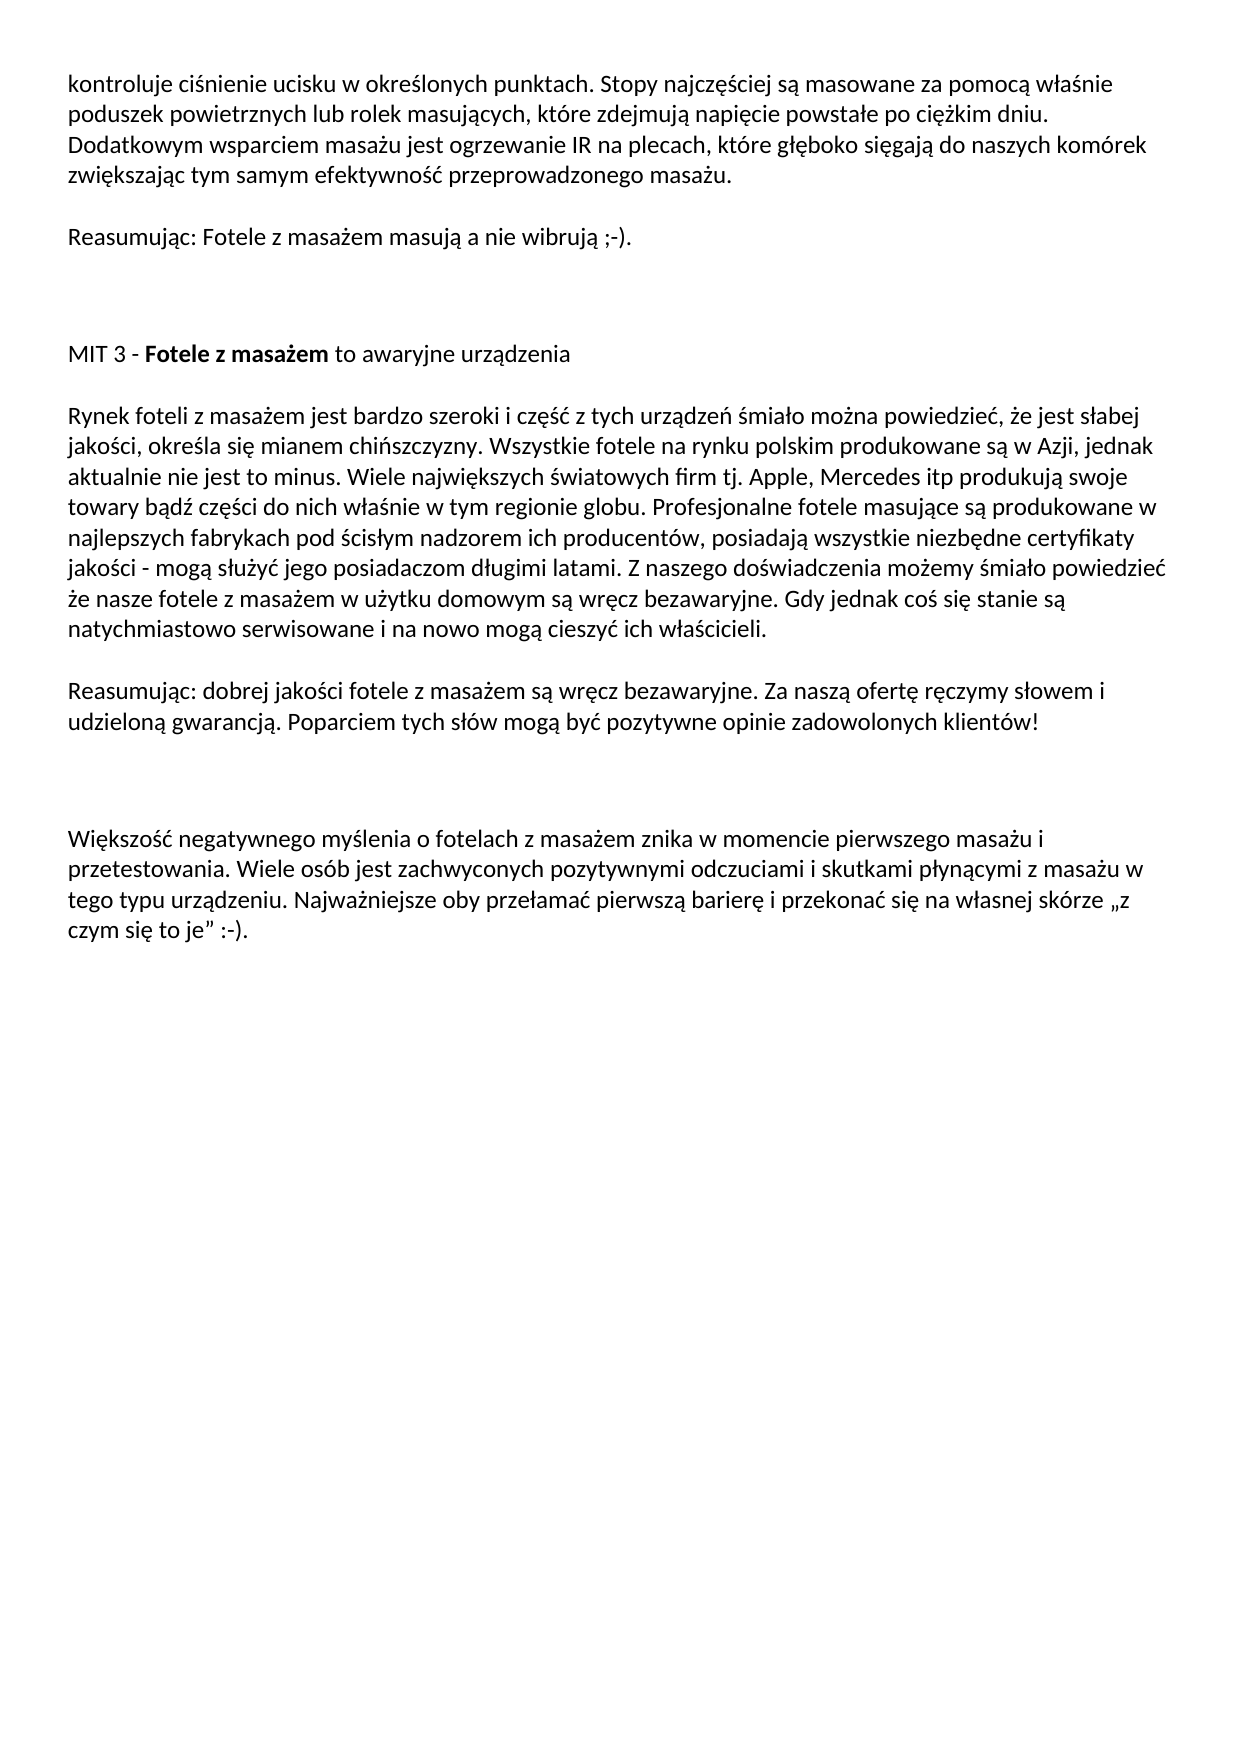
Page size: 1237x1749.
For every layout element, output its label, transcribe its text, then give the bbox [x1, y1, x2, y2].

text Rynek foteli z masażem jest bardzo szeroki i część z tych urządzeń śmiało można powiedzieć, że jest słabej jakości, określa się mianem chińszczyzny. Wszystkie fotele na rynku polskim produkowane są w Azji, jednak aktualnie nie jest to minus. Wiele największych światowych firm tj. Apple, Mercedes itp produkują swoje towary bądź części do nich właśnie w tym regionie globu. Profesjonalne fotele masujące są produkowane w najlepszych fabrykach pod ścisłym nadzorem ich producentów, posiadają wszystkie niezbędne certyfikaty jakości - mogą służyć jego posiadaczom długimi latami. Z naszego doświadczenia możemy śmiało powiedzieć że nasze fotele z masażem w użytku domowym są wręcz bezawaryjne. Gdy jednak coś się stanie są natychmiastowo serwisowane i na nowo mogą cieszyć ich właścicieli. [68, 400, 1169, 644]
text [68, 68, 1169, 190]
text Reasumując: Fotele z masażem masują a nie wibrują ;-). [68, 221, 1169, 252]
text Reasumując: dobrej jakości fotele z masażem są wręcz bezawaryjne. Za naszą ofertę ręczymy słowem i udzieloną gwarancją. Poparciem tych słów mogą być pozytywne opinie zadowolonych klientów! [68, 675, 1169, 736]
text Większość negatywnego myślenia o fotelach z masażem znika w momencie pierwszego masażu i przetestowania. Wiele osób jest zachwyconych pozytywnymi odczuciami i skutkami płynącymi z masażu w tego typu urządzeniu. Najważniejsze oby przełamać pierwszą barierę i przekonać się na własnej skórze „z czym się to je” :-). [68, 823, 1169, 945]
text MIT 3 - Fotele z masażem to awaryjne urządzenia [68, 338, 1169, 368]
